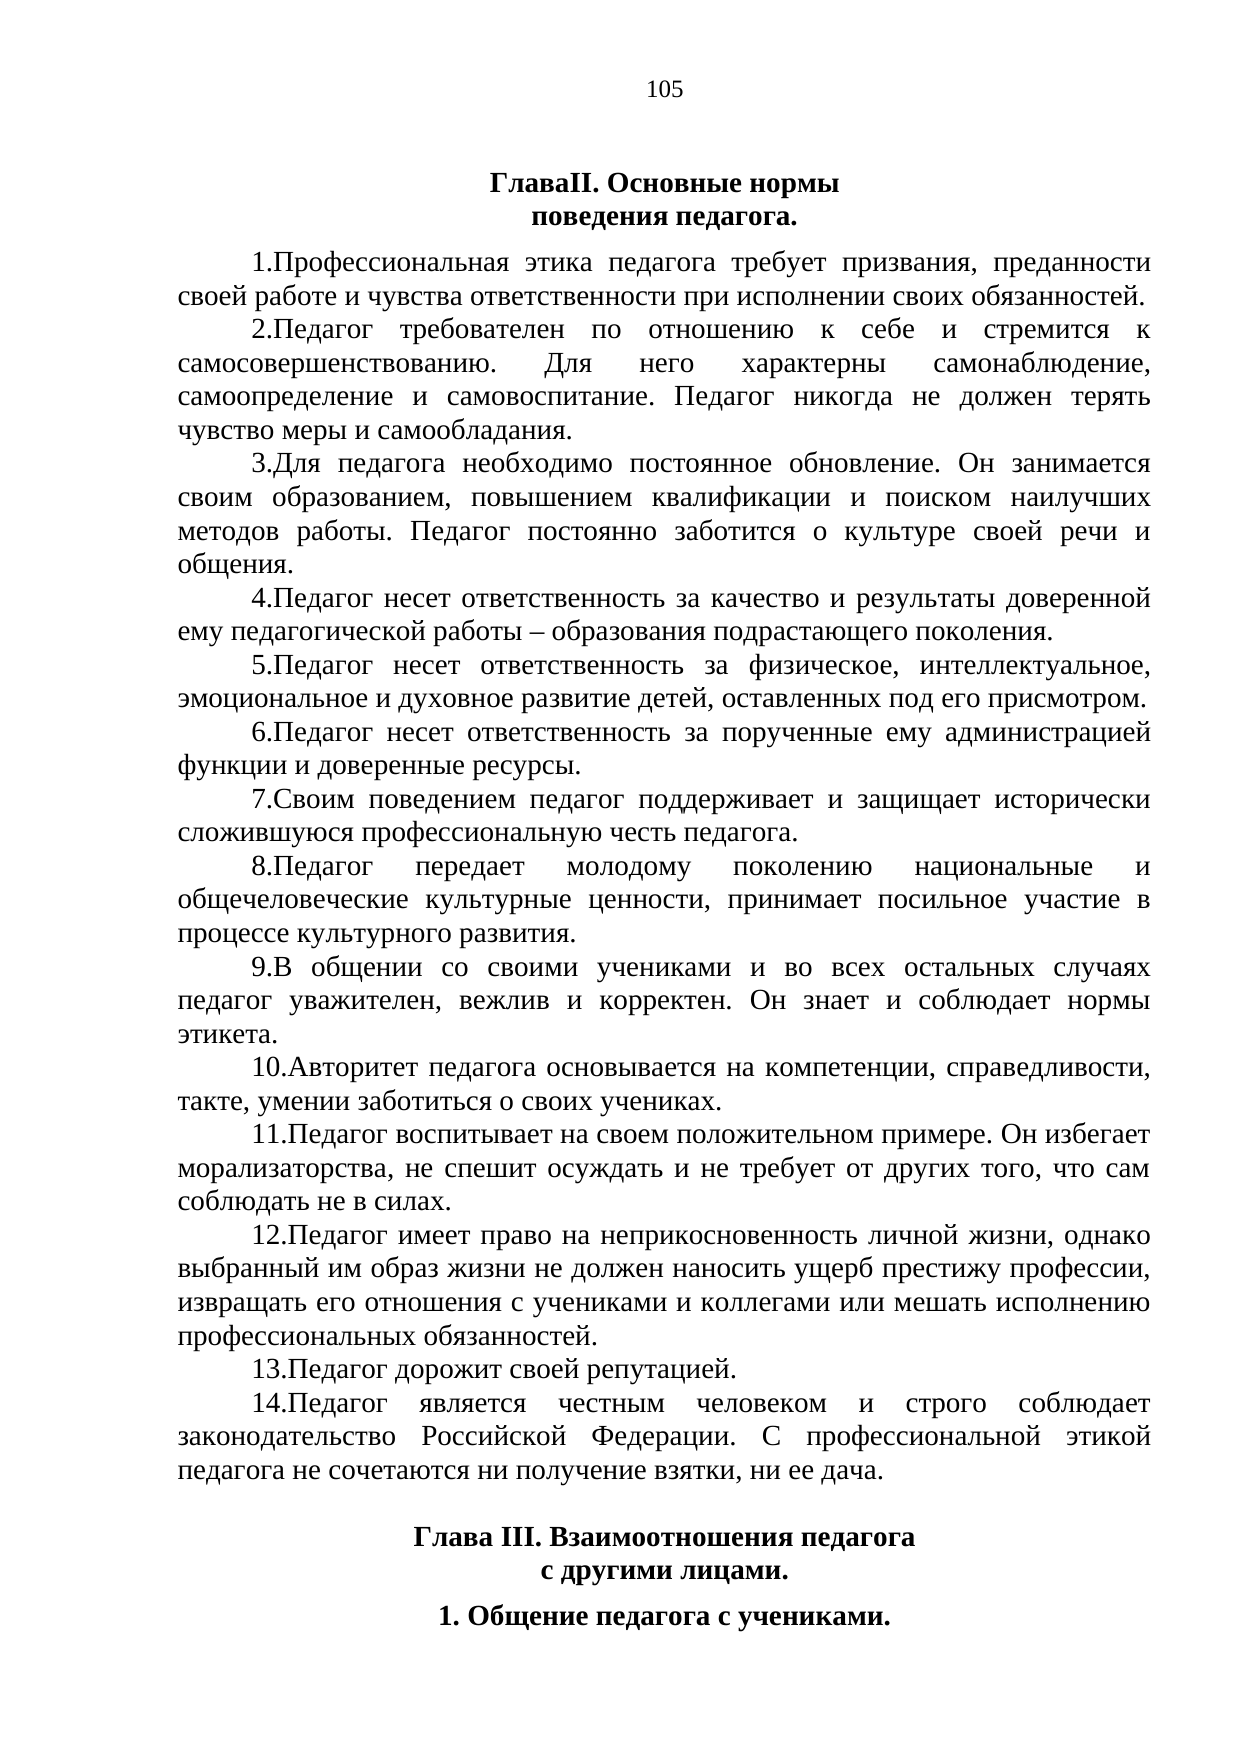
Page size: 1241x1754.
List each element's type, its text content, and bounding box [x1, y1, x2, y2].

text 13.Педагог дорожит своей репутацией. [177, 1351, 1152, 1385]
text 5.Педагог несет ответственность за физическое, интеллектуальное, эмоциональное и духовное развитие детей, оставленных под его присмотром. [177, 647, 1152, 714]
text 14.Педагог является честным человеком и строго соблюдает законодательство Российской Федерации. С профессиональной этикой педагога не сочетаются ни получение взятки, ни ее дача. [177, 1385, 1152, 1485]
text ГлаваII. Основные нормы [177, 165, 1152, 198]
text 8.Педагог передает молодому поколению национальные и общечеловеческие культурные ценности, принимает посильное участие в процессе культурного развития. [177, 848, 1152, 949]
text с другими лицами. [177, 1552, 1152, 1586]
text 11.Педагог воспитывает на своем положительном примере. Он избегает морализаторства, не спешит осуждать и не требует от других того, что сам соблюдать не в силах. [177, 1116, 1152, 1217]
text 9.В общении со своими учениками и во всех остальных случаях педагог уважителен, вежлив и корректен. Он знает и соблюдает нормы этикета. [177, 949, 1152, 1049]
text 1.Профессиональная этика педагога требует призвания, преданности своей работе и чувства ответственности при исполнении своих обязанностей. [177, 244, 1152, 311]
text 2.Педагог требователен по отношению к себе и стремится к самосовершенствованию. Для него характерны самонаблюдение, самоопределение и самовоспитание. Педагог никогда не должен терять чувство меры и самообладания. [177, 311, 1152, 446]
text 12.Педагог имеет право на неприкосновенность личной жизни, однако выбранный им образ жизни не должен наносить ущерб престижу профессии, извращать его отношения с учениками и коллегами или мешать исполнению профессиональных обязанностей. [177, 1217, 1152, 1351]
text 3.Для педагога необходимо постоянное обновление. Он занимается своим образованием, повышением квалификации и поиском наилучших методов работы. Педагог постоянно заботится о культуре своей речи и общения. [177, 446, 1152, 580]
text 1. Общение педагога с учениками. [177, 1598, 1152, 1632]
text Глава III. Взаимоотношения педагога [177, 1519, 1152, 1552]
text поведения педагога. [177, 198, 1152, 232]
text 7.Своим поведением педагог поддерживает и защищает исторически сложившуюся профессиональную честь педагога. [177, 781, 1152, 848]
text 10.Авторитет педагога основывается на компетенции, справедливости, такте, умении заботиться о своих учениках. [177, 1049, 1152, 1116]
text 4.Педагог несет ответственность за качество и результаты доверенной ему педагогической работы – образования подрастающего поколения. [177, 580, 1152, 647]
text 6.Педагог несет ответственность за порученные ему администрацией функции и доверенные ресурсы. [177, 714, 1152, 781]
